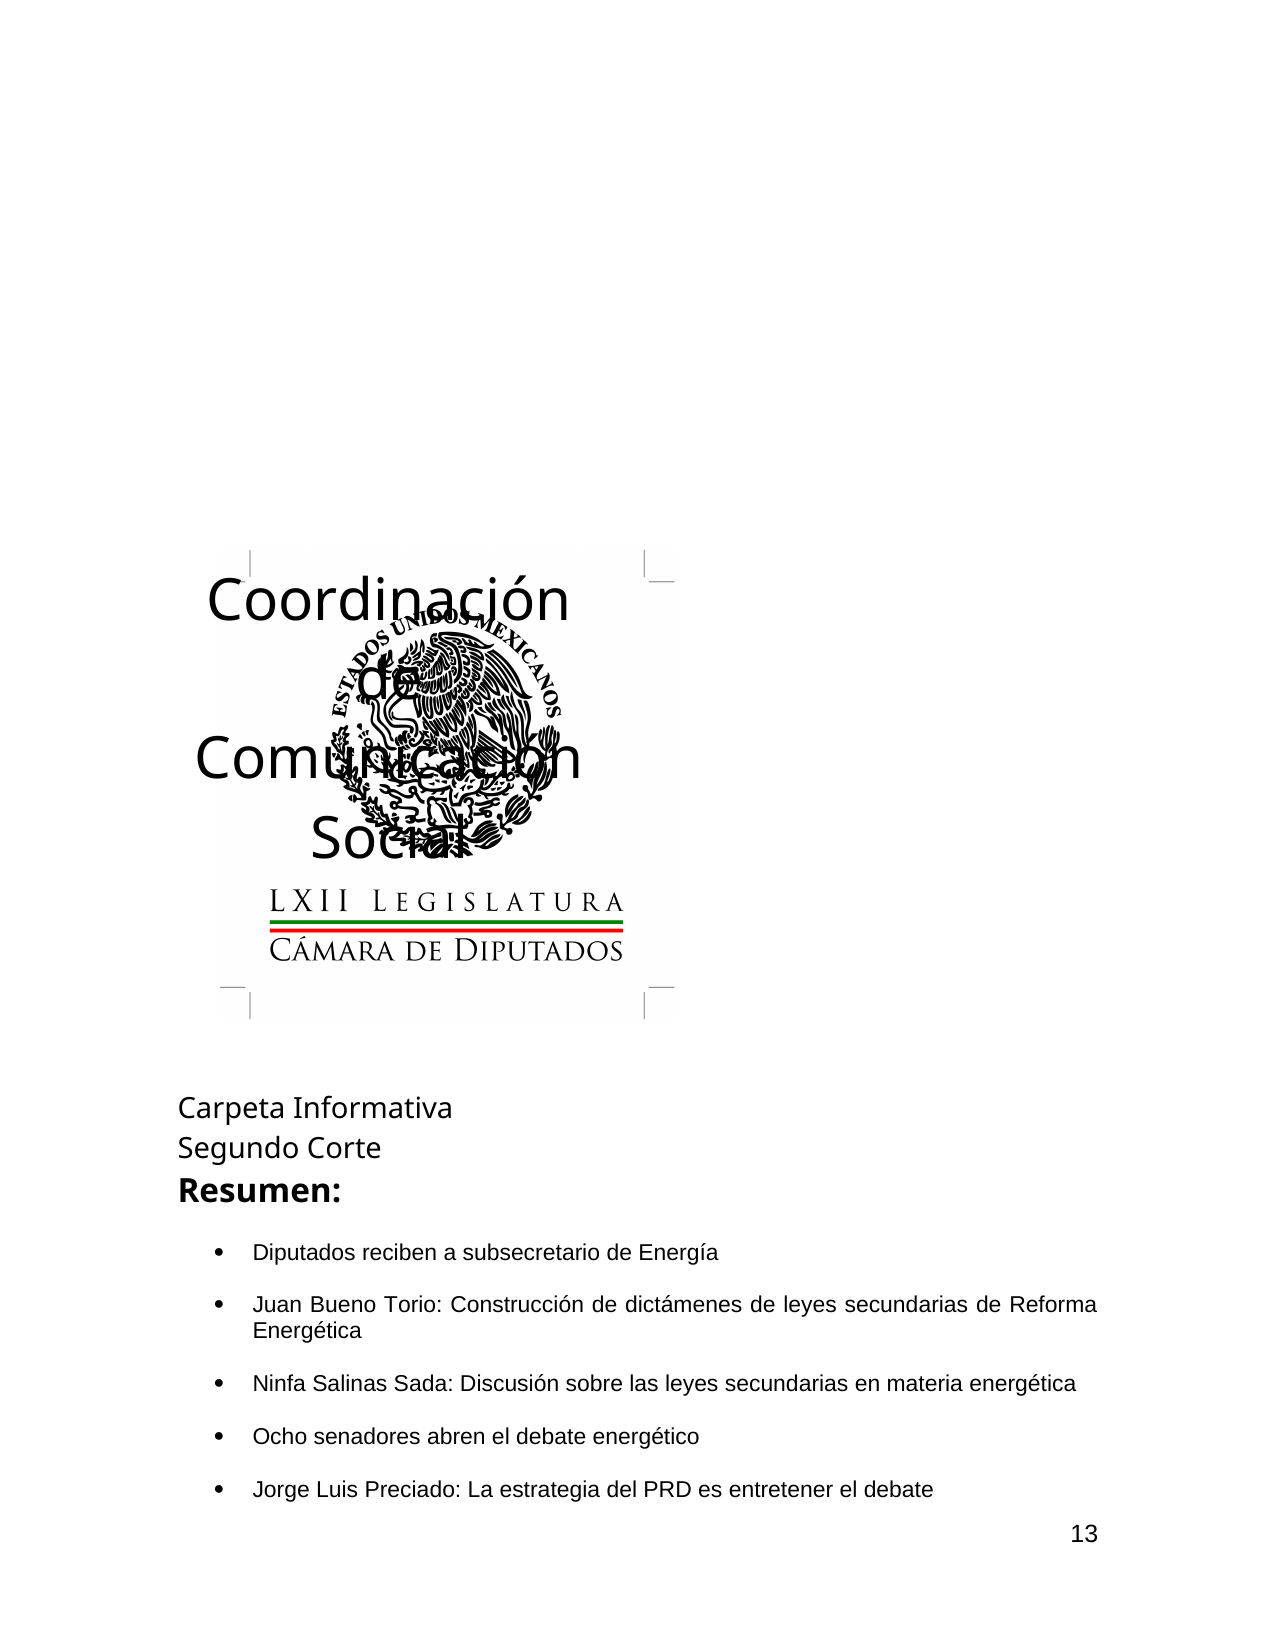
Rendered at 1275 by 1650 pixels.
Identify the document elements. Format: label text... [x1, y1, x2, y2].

list Ninfa Salinas Sada: Discusión sobre las leyes secundarias en materia energética [215, 1370, 1098, 1397]
picture [219, 550, 675, 1019]
list Ocho senadores abren el debate energético [215, 1423, 1098, 1449]
text Carpeta Informativa [177, 1087, 1098, 1127]
list Diputados reciben a subsecretario de Energía [215, 1238, 1098, 1265]
text Segundo Corte [177, 1127, 1098, 1167]
text Resumen: [177, 1167, 1098, 1212]
list Jorge Luis Preciado: La estrategia del PRD es entretener el debate [215, 1476, 1098, 1502]
list Juan Bueno Torio: Construcción de dictámenes de leyes secundarias de Reforma Energética [215, 1291, 1098, 1344]
